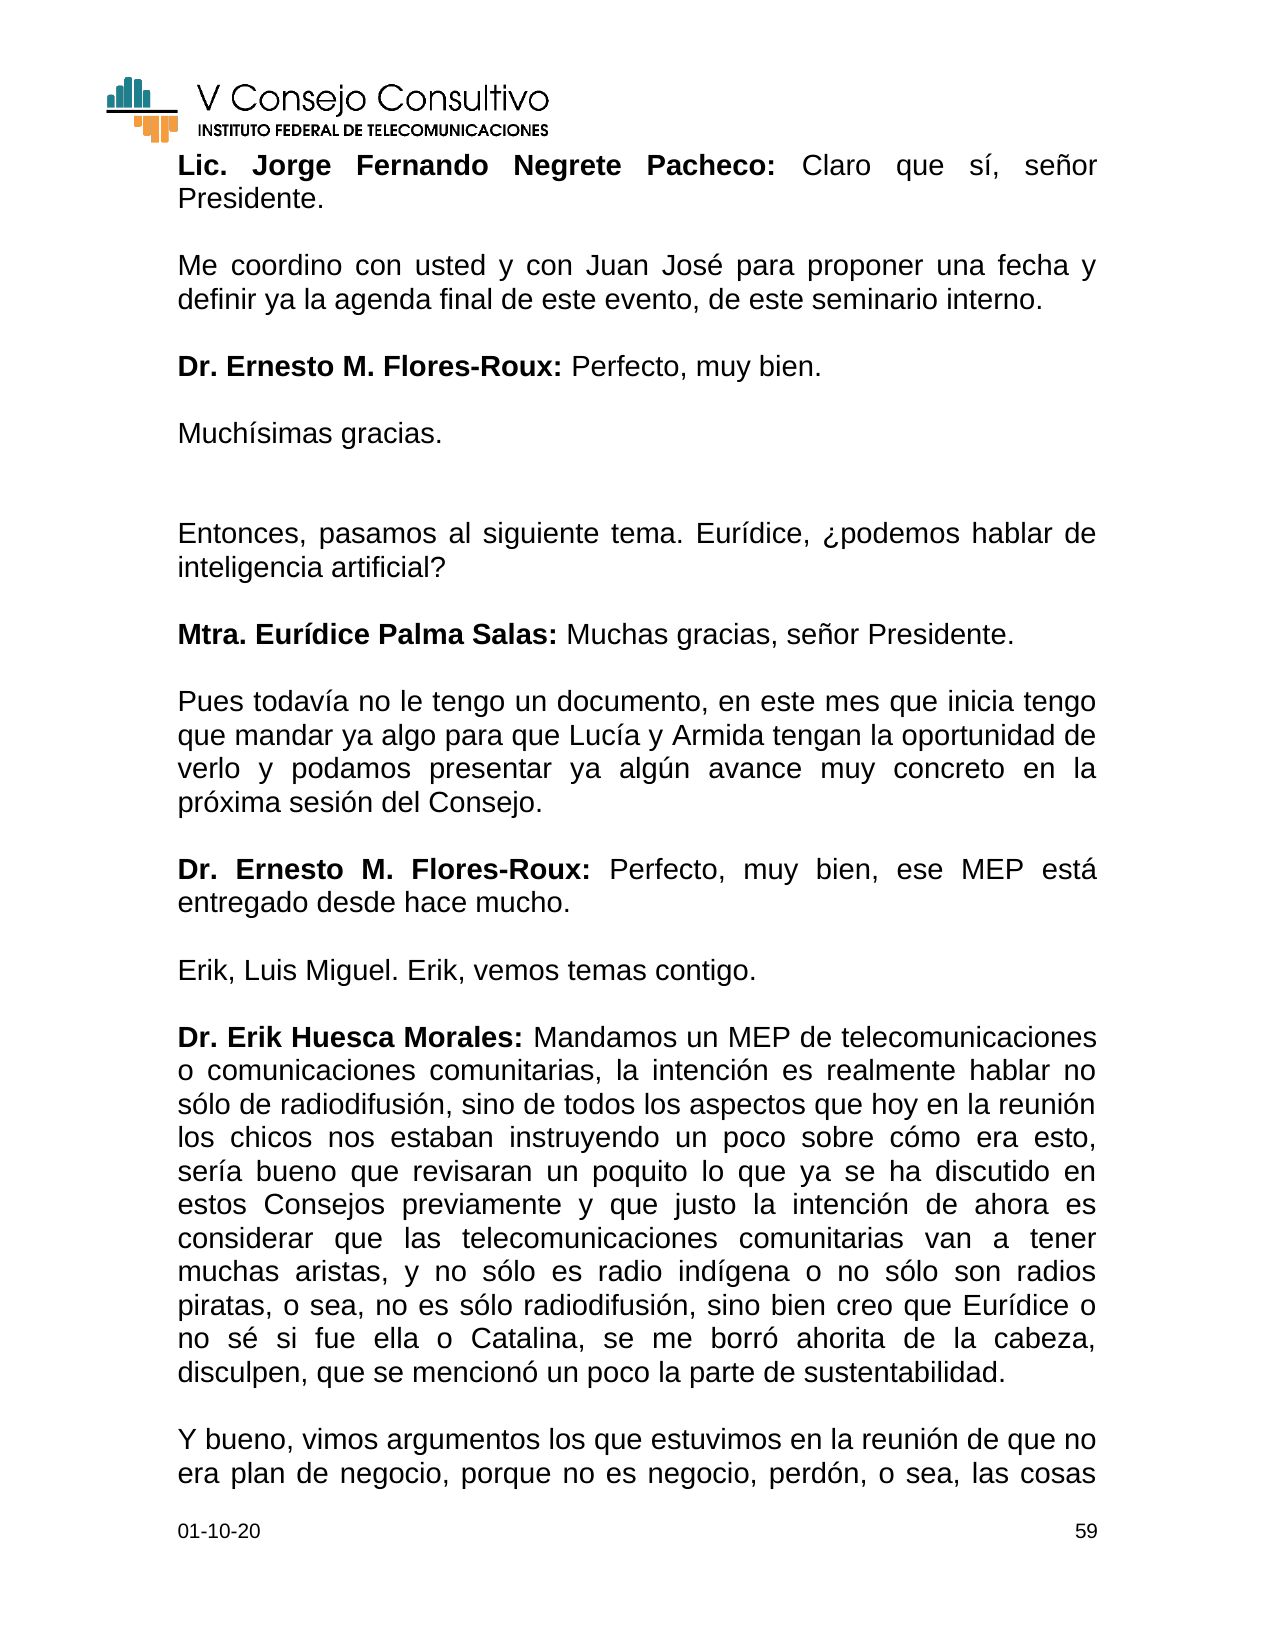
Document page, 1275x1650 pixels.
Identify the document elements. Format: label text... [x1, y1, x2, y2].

text Dr. Ernesto M. Flores-Roux: Perfecto, muy bien, ese MEP está entregado desde hace mucho. [177, 852, 1098, 919]
text Me coordino con usted y con Juan José para proponer una fecha y definir ya la agenda final de este evento, de este seminario interno. [177, 248, 1098, 315]
text Erik, Luis Miguel. Erik, vemos temas contigo. [177, 953, 1098, 986]
picture [100, 70, 557, 143]
text Muchísimas gracias. [177, 416, 1098, 449]
text Lic. Jorge Fernando Negrete Pacheco: Claro que sí, señor Presidente. [177, 148, 1098, 215]
text Dr. Erik Huesca Morales: Mandamos un MEP de telecomunicaciones o comunicaciones comunitarias, la intención es realmente hablar no sólo de radiodifusión, sino de todos los aspectos que hoy en la reunión los chicos nos estaban instruyendo un poco sobre cómo era esto, sería bueno que revisaran un poquito lo que ya se ha discutido en estos Consejos previamente y que justo la intención de ahora es considerar que las telecomunicaciones comunitarias van a tener muchas aristas, y no sólo es radio indígena o no sólo son radios piratas, o sea, no es sólo radiodifusión, sino bien creo que Eurídice o no sé si fue ella o Catalina, se me borró ahorita de la cabeza, disculpen, que se mencionó un poco la parte de sustentabilidad. [177, 1020, 1098, 1389]
text Pues todavía no le tengo un documento, en este mes que inicia tengo que mandar ya algo para que Lucía y Armida tengan la oportunidad de verlo y podamos presentar ya algún avance muy concreto en la próxima sesión del Consejo. [177, 684, 1098, 818]
text Dr. Ernesto M. Flores-Roux: Perfecto, muy bien. [177, 349, 1098, 382]
text Mtra. Eurídice Palma Salas: Muchas gracias, señor Presidente. [177, 617, 1098, 651]
text Entonces, pasamos al siguiente tema. Eurídice, ¿podemos hablar de inteligencia artificial? [177, 517, 1098, 584]
